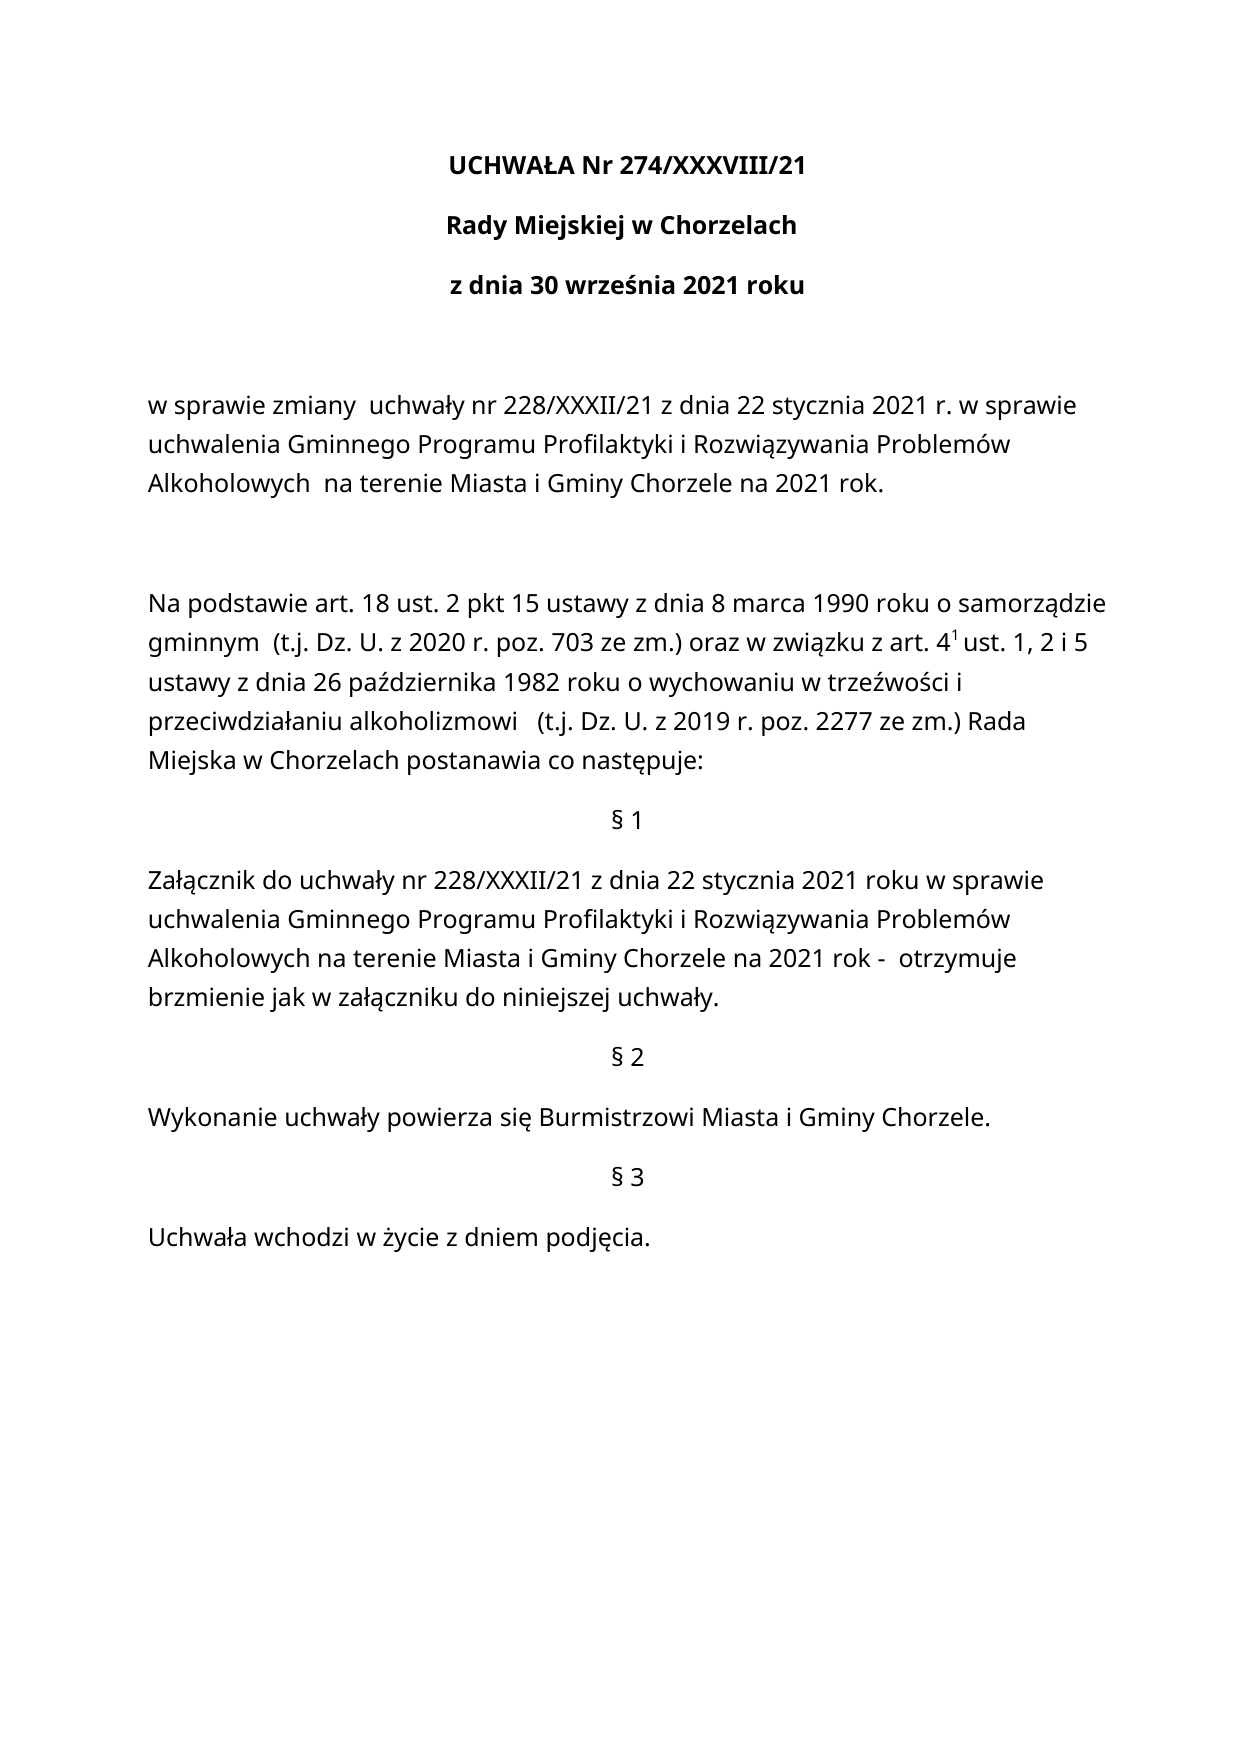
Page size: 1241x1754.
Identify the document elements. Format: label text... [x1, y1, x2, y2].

text Na podstawie art. 18 ust. 2 pkt 15 ustawy z dnia 8 marca 1990 roku o samorządzie gminnym (t.j. Dz. U. z 2020 r. poz. 703 ze zm.) oraz w związku z art. 41 ust. 1, 2 i 5 ustawy z dnia 26 października 1982 roku o wychowaniu w trzeźwości i przeciwdziałaniu alkoholizmowi (t.j. Dz. U. z 2019 r. poz. 2277 ze zm.) Rada Miejska w Chorzelach postanawia co następuje: [148, 586, 1107, 777]
text § 3 [148, 1160, 1107, 1194]
text z dnia 30 września 2021 roku [148, 268, 1107, 302]
text Wykonanie uchwały powierza się Burmistrzowi Miasta i Gminy Chorzele. [148, 1100, 1107, 1134]
text § 2 [148, 1040, 1107, 1074]
text § 1 [148, 803, 1107, 837]
text Uchwała wchodzi w życie z dniem podjęcia. [148, 1220, 1107, 1254]
text Załącznik do uchwały nr 228/XXXII/21 z dnia 22 stycznia 2021 roku w sprawie uchwalenia Gminnego Programu Profilaktyki i Rozwiązywania Problemów Alkoholowych na terenie Miasta i Gminy Chorzele na 2021 rok - otrzymuje brzmienie jak w załączniku do niniejszej uchwały. [148, 863, 1107, 1014]
text w sprawie zmiany uchwały nr 228/XXXII/21 z dnia 22 stycznia 2021 r. w sprawie uchwalenia Gminnego Programu Profilaktyki i Rozwiązywania Problemów Alkoholowych na terenie Miasta i Gminy Chorzele na 2021 rok. [148, 388, 1107, 500]
text Rady Miejskiej w Chorzelach [103, 208, 1107, 242]
text UCHWAŁA Nr 274/XXXVIII/21 [148, 148, 1107, 182]
